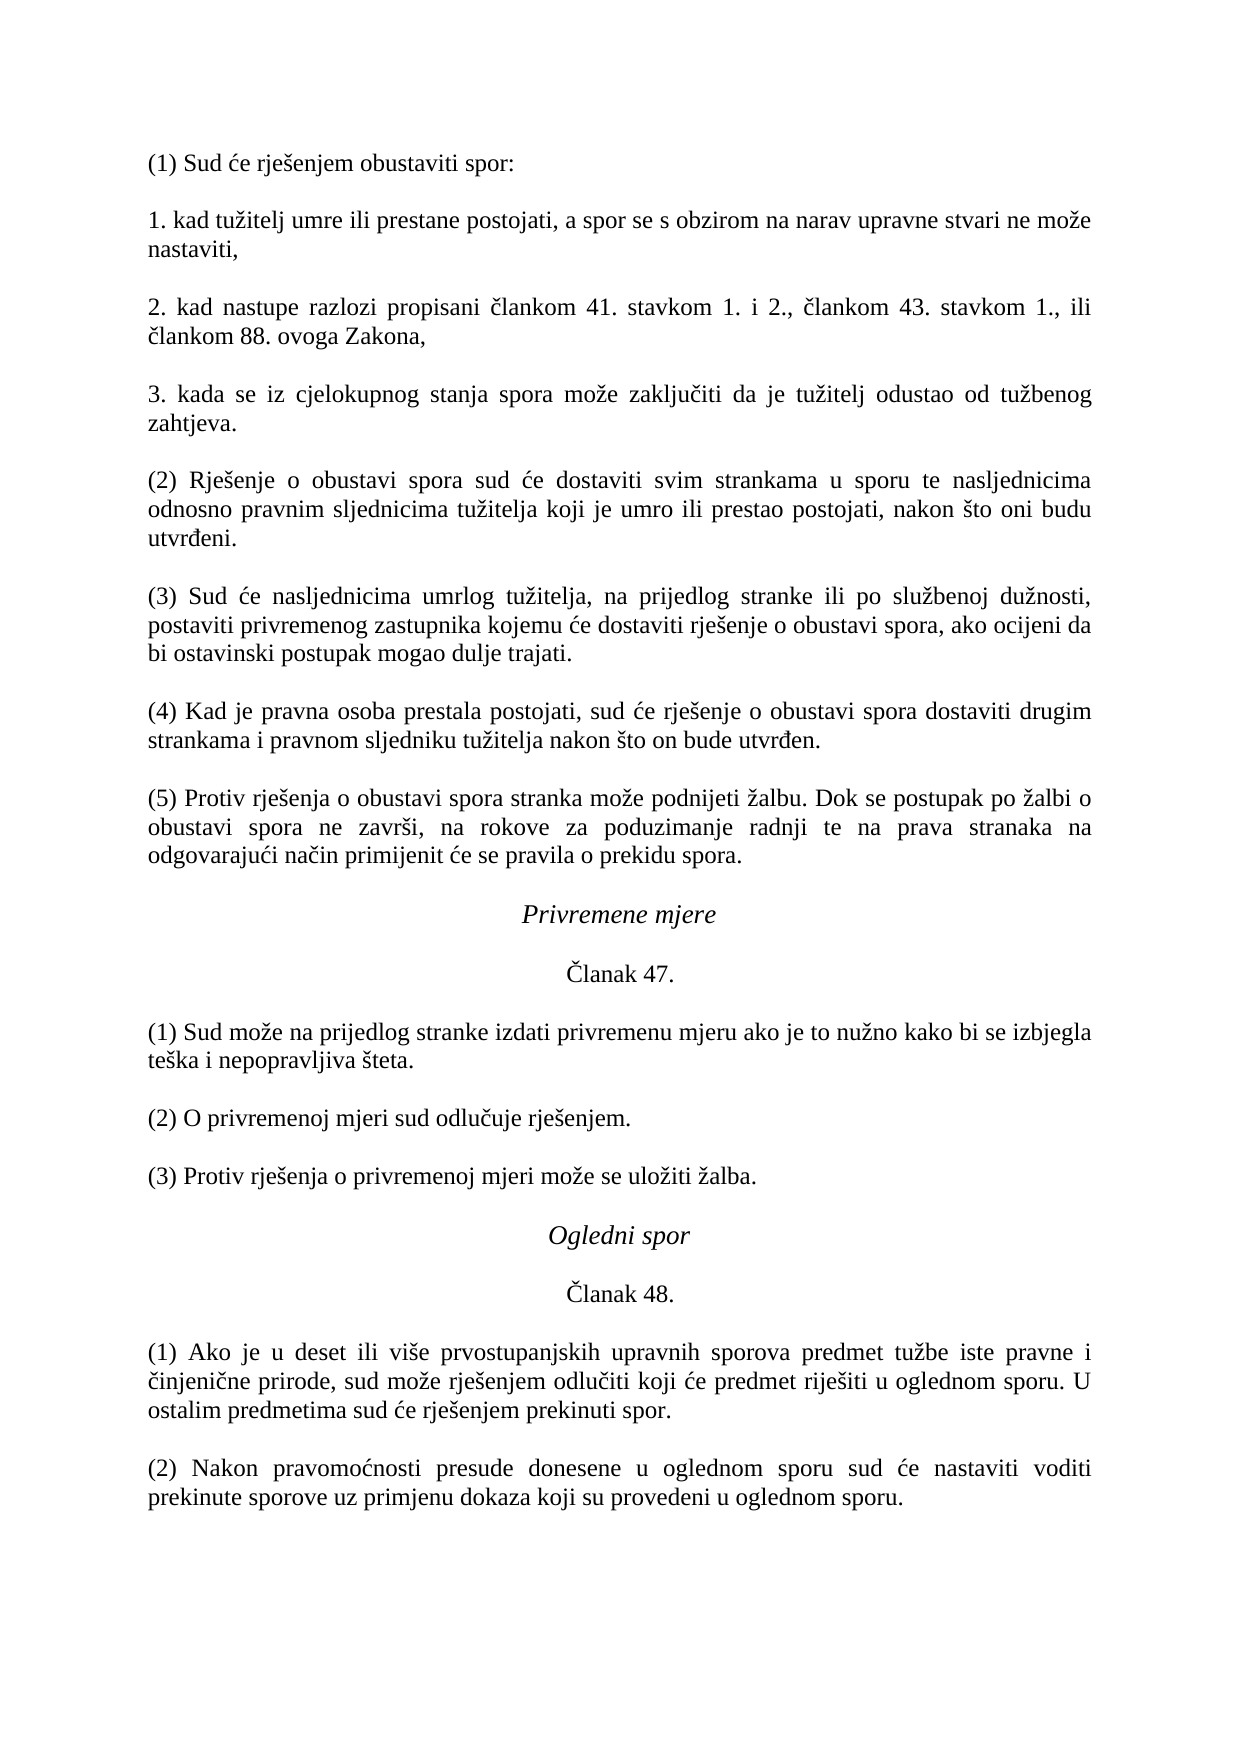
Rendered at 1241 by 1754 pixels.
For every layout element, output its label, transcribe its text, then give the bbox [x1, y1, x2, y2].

text Privremene mjere [148, 898, 1093, 929]
text (2) O privremenoj mjeri sud odlučuje rješenjem. [148, 1103, 1093, 1132]
text (5) Protiv rješenja o obustavi spora stranka može podnijeti žalbu. Dok se postupak po žalbi o obustavi spora ne završi, na rokove za poduzimanje radnji te na prava stranaka na odgovarajući način primijenit će se pravila o prekidu spora. [148, 783, 1093, 869]
text Ogledni spor [148, 1219, 1093, 1250]
text (1) Sud može na prijedlog stranke izdati privremenu mjeru ako je to nužno kako bi se izbjegla teška i nepopravljiva šteta. [148, 1017, 1093, 1074]
text (1) Sud će rješenjem obustaviti spor: [148, 148, 1093, 176]
text Članak 48. [148, 1279, 1093, 1308]
text 3. kada se iz cjelokupnog stanja spora može zaključiti da je tužitelj odustao od tužbenog zahtjeva. [148, 379, 1093, 436]
text (3) Sud će nasljednicima umrlog tužitelja, na prijedlog stranke ili po službenoj dužnosti, postaviti privremenog zastupnika kojemu će dostaviti rješenje o obustavi spora, ako ocijeni da bi ostavinski postupak mogao dulje trajati. [148, 581, 1093, 667]
text (3) Protiv rješenja o privremenoj mjeri može se uložiti žalba. [148, 1161, 1093, 1190]
text 1. kad tužitelj umre ili prestane postojati, a spor se s obzirom na narav upravne stvari ne može nastaviti, [148, 206, 1093, 263]
text (2) Nakon pravomoćnosti presude donesene u oglednom sporu sud će nastaviti voditi prekinute sporove uz primjenu dokaza koji su provedeni u oglednom sporu. [148, 1453, 1093, 1510]
text Članak 47. [148, 959, 1093, 987]
text (2) Rješenje o obustavi spora sud će dostaviti svim strankama u sporu te nasljednicima odnosno pravnim sljednicima tužitelja koji je umro ili prestao postojati, nakon što oni budu utvrđeni. [148, 466, 1093, 552]
text 2. kad nastupe razlozi propisani člankom 41. stavkom 1. i 2., člankom 43. stavkom 1., ili člankom 88. ovoga Zakona, [148, 292, 1093, 350]
text (1) Ako je u deset ili više prvostupanjskih upravnih sporova predmet tužbe iste pravne i činjenične prirode, sud može rješenjem odlučiti koji će predmet riješiti u oglednom sporu. U ostalim predmetima sud će rješenjem prekinuti spor. [148, 1337, 1093, 1424]
text (4) Kad je pravna osoba prestala postojati, sud će rješenje o obustavi spora dostaviti drugim strankama i pravnom sljedniku tužitelja nakon što on bude utvrđen. [148, 696, 1093, 754]
